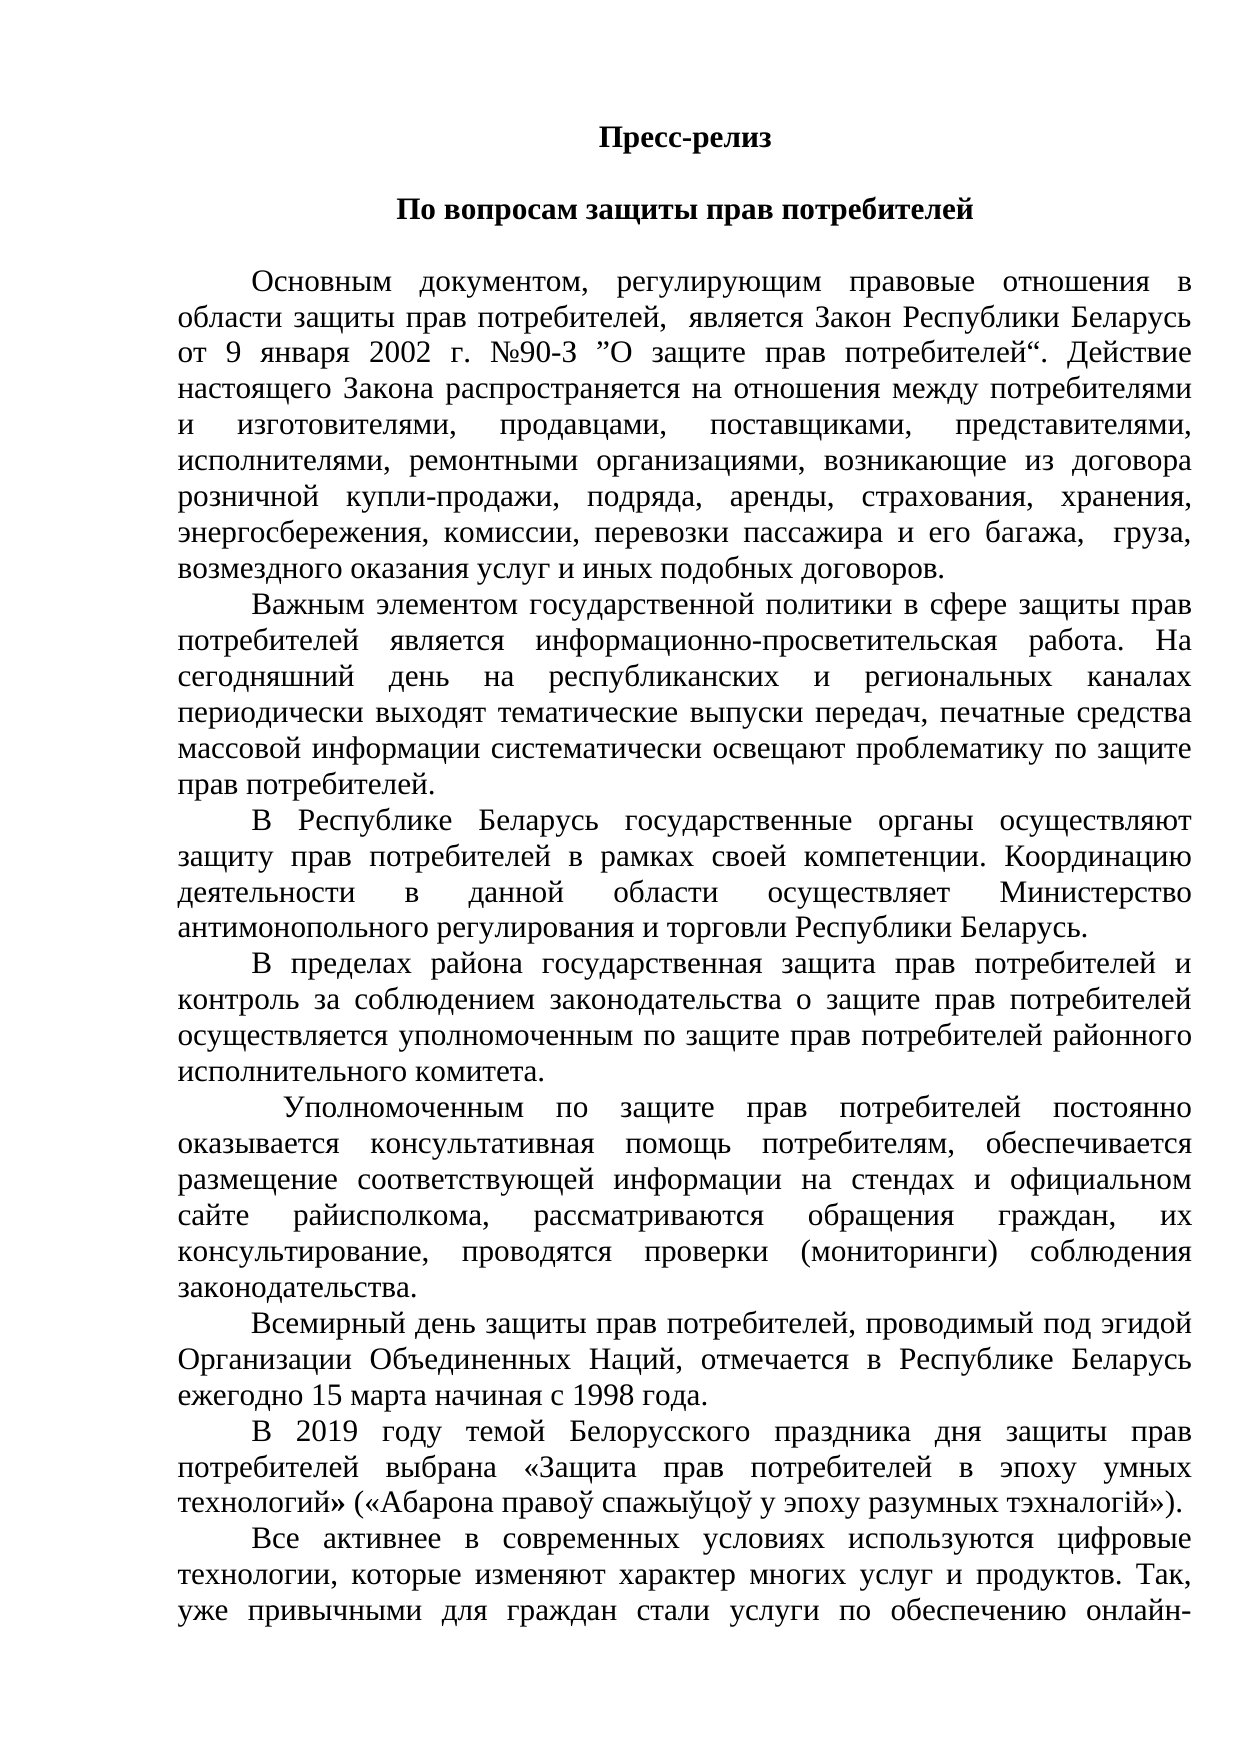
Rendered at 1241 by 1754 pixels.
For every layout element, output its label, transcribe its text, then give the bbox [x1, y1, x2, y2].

text Пресс-релиз [177, 118, 1193, 154]
text В Республике Беларусь государственные органы осуществляют защиту прав потребителей в рамках своей компетенции. Координацию деятельности в данной области осуществляет Министерство антимонопольного регулирования и торговли Республики Беларусь. [177, 801, 1193, 945]
text Уполномоченным по защите прав потребителей постоянно оказывается консультативная помощь потребителям, обеспечивается размещение соответствующей информации на стендах и официальном сайте райисполкома, рассматриваются обращения граждан, их консультирование, проводятся проверки (мониторинги) соблюдения законодательства. [177, 1088, 1193, 1304]
text По вопросам защиты прав потребителей [177, 190, 1193, 226]
text Важным элементом государственной политики в сфере защиты прав потребителей является информационно-просветительская работа. На сегодняшний день на республиканских и региональных каналах периодически выходят тематические выпуски передач, печатные средства массовой информации систематически освещают проблематику по защите прав потребителей. [177, 585, 1193, 801]
text В 2019 году темой Белорусского праздника дня защиты прав потребителей выбрана «Защита прав потребителей в эпоху умных технологий» («Абарона правоў спажыўцоў у эпоху разумных тэхналогій»). [177, 1412, 1193, 1520]
text В пределах района государственная защита прав потребителей и контроль за соблюдением законодательства о защите прав потребителей осуществляется уполномоченным по защите прав потребителей районного исполнительного комитета. [177, 945, 1193, 1088]
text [177, 1520, 1193, 1627]
text Всемирный день защиты прав потребителей, проводимый под эгидой Организации Объединенных Наций, отмечается в Республике Беларусь ежегодно 15 марта начиная с 1998 года. [177, 1304, 1193, 1412]
text Основным документом, регулирующим правовые отношения в области защиты прав потребителей, является Закон Республики Беларусь от 9 января 2002 г. №90-З ”О защите прав потребителей“. Действие настоящего Закона распространяется на отношения между потребителями и изготовителями, продавцами, поставщиками, представителями, исполнителями, ремонтными организациями, возникающие из договора розничной купли-продажи, подряда, аренды, страхования, хранения, энергосбережения, комиссии, перевозки пассажира и его багажа, груза, возмездного оказания услуг и иных подобных договоров. [177, 262, 1193, 585]
